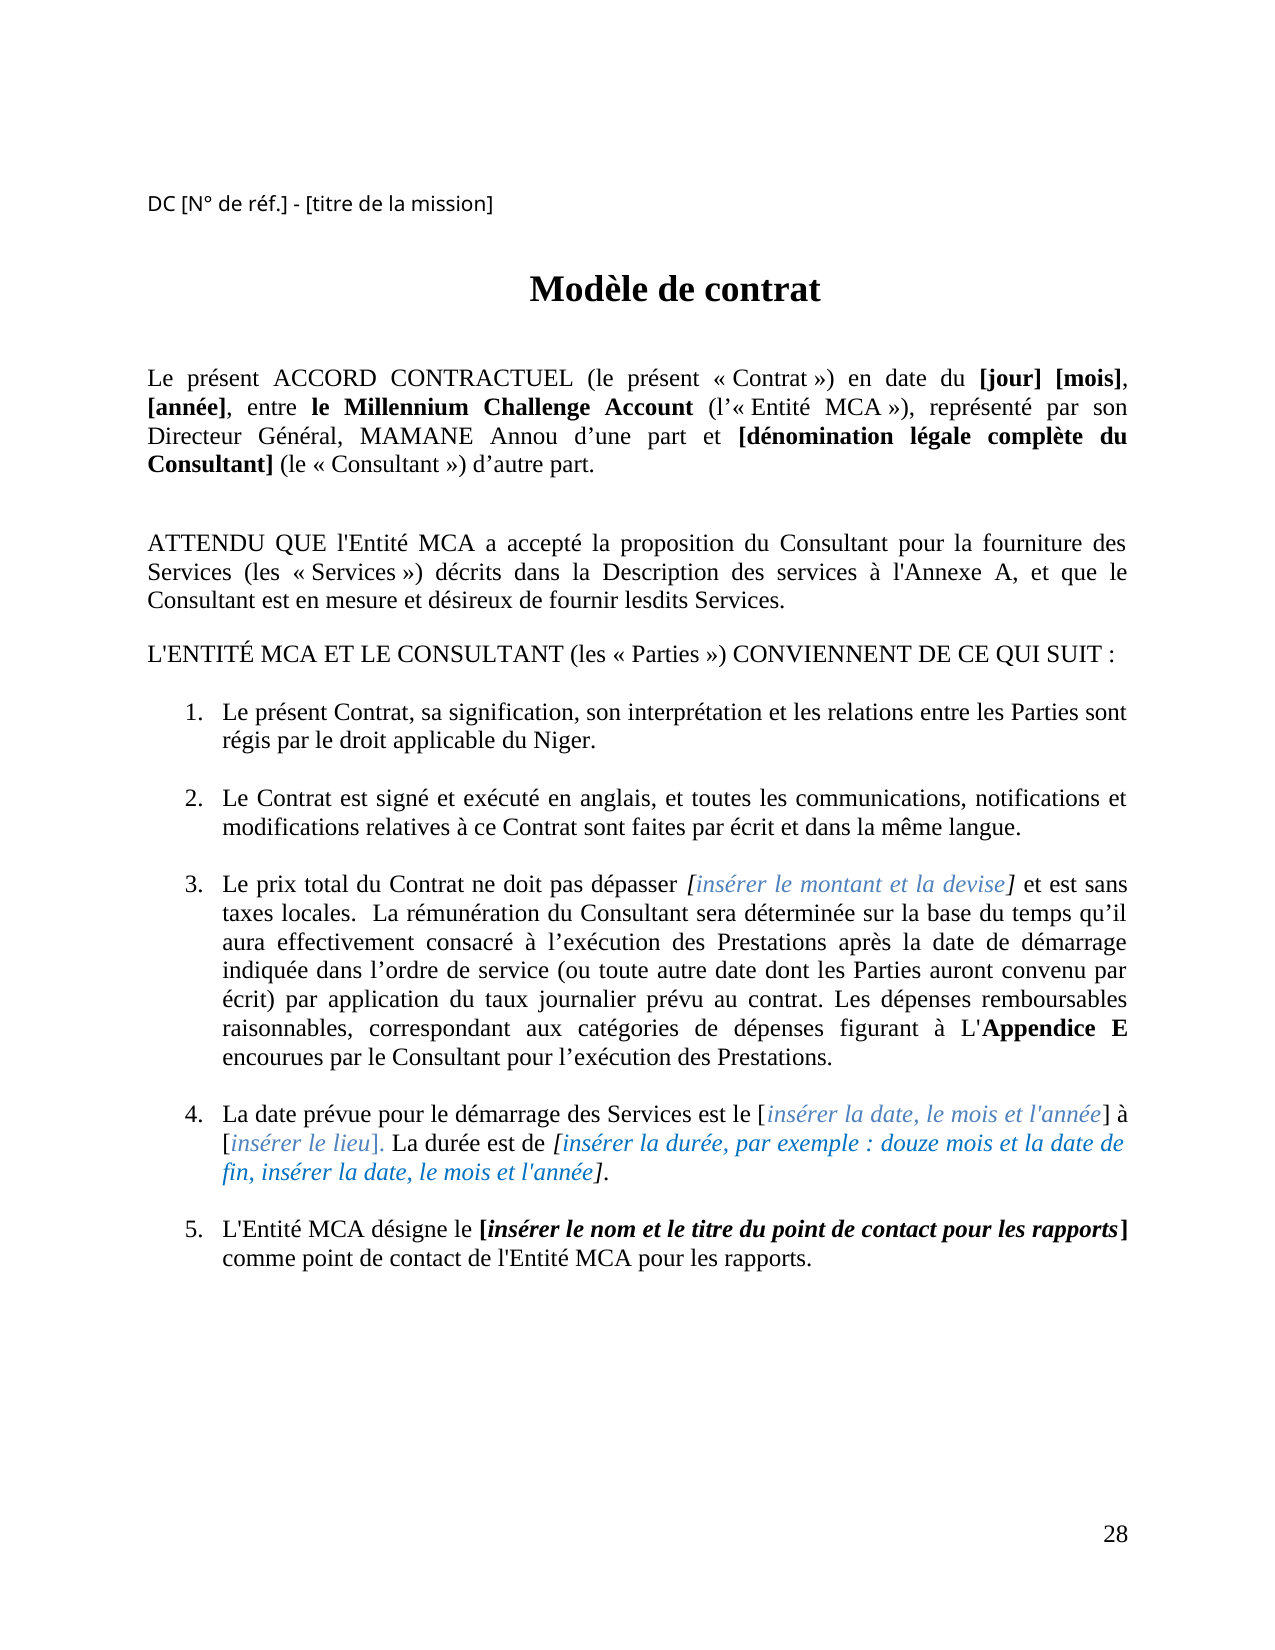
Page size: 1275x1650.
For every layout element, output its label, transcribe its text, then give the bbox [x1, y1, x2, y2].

text ATTENDU QUE l'Entité MCA a accepté la proposition du Consultant pour la fourniture des Services (les « Services ») décrits dans la Description des services à l'Annexe A, et que le Consultant est en mesure et désireux de fournir lesdits Services. [147, 528, 1128, 614]
list Le Contrat est signé et exécuté en anglais, et toutes les communications, notifications et modifications relatives à ce Contrat sont faites par écrit et dans la même langue. [184, 783, 1128, 840]
subtitle Modèle de contrat [222, 266, 1128, 309]
list Le présent Contrat, sa signification, son interprétation et les relations entre les Parties sont régis par le droit applicable du Niger. [184, 697, 1128, 754]
list La date prévue pour le démarrage des Services est le [insérer la date, le mois et l'année] à [insérer le lieu]. La durée est de [insérer la durée, par exemple : douze mois et la date de fin, insérer la date, le mois et l'année]. [184, 1099, 1128, 1185]
text L'ENTITÉ MCA ET LE CONSULTANT (les « Parties ») CONVIENNENT DE CE QUI SUIT : [147, 639, 1128, 668]
text Le présent ACCORD CONTRACTUEL (le présent « Contrat ») en date du [jour] [mois], [année], entre le Millennium Challenge Account (l’« Entité MCA »), représenté par son Directeur Général, MAMANE Annou d’une part et [dénomination légale complète du Consultant] (le « Consultant ») d’autre part. [147, 363, 1128, 478]
list Le prix total du Contrat ne doit pas dépasser [insérer le montant et la devise] et est sans taxes locales. La rémunération du Consultant sera déterminée sur la base du temps qu’il aura effectivement consacré à l’exécution des Prestations après la date de démarrage indiquée dans l’ordre de service (ou toute autre date dont les Parties auront convenu par écrit) par application du taux journalier prévu au contrat. Les dépenses remboursables raisonnables, correspondant aux catégories de dépenses figurant à L'Appendice E encourues par le Consultant pour l’exécution des Prestations. [184, 869, 1128, 1070]
list L'Entité MCA désigne le [insérer le nom et le titre du point de contact pour les rapports] comme point de contact de l'Entité MCA pour les rapports. [184, 1214, 1128, 1272]
